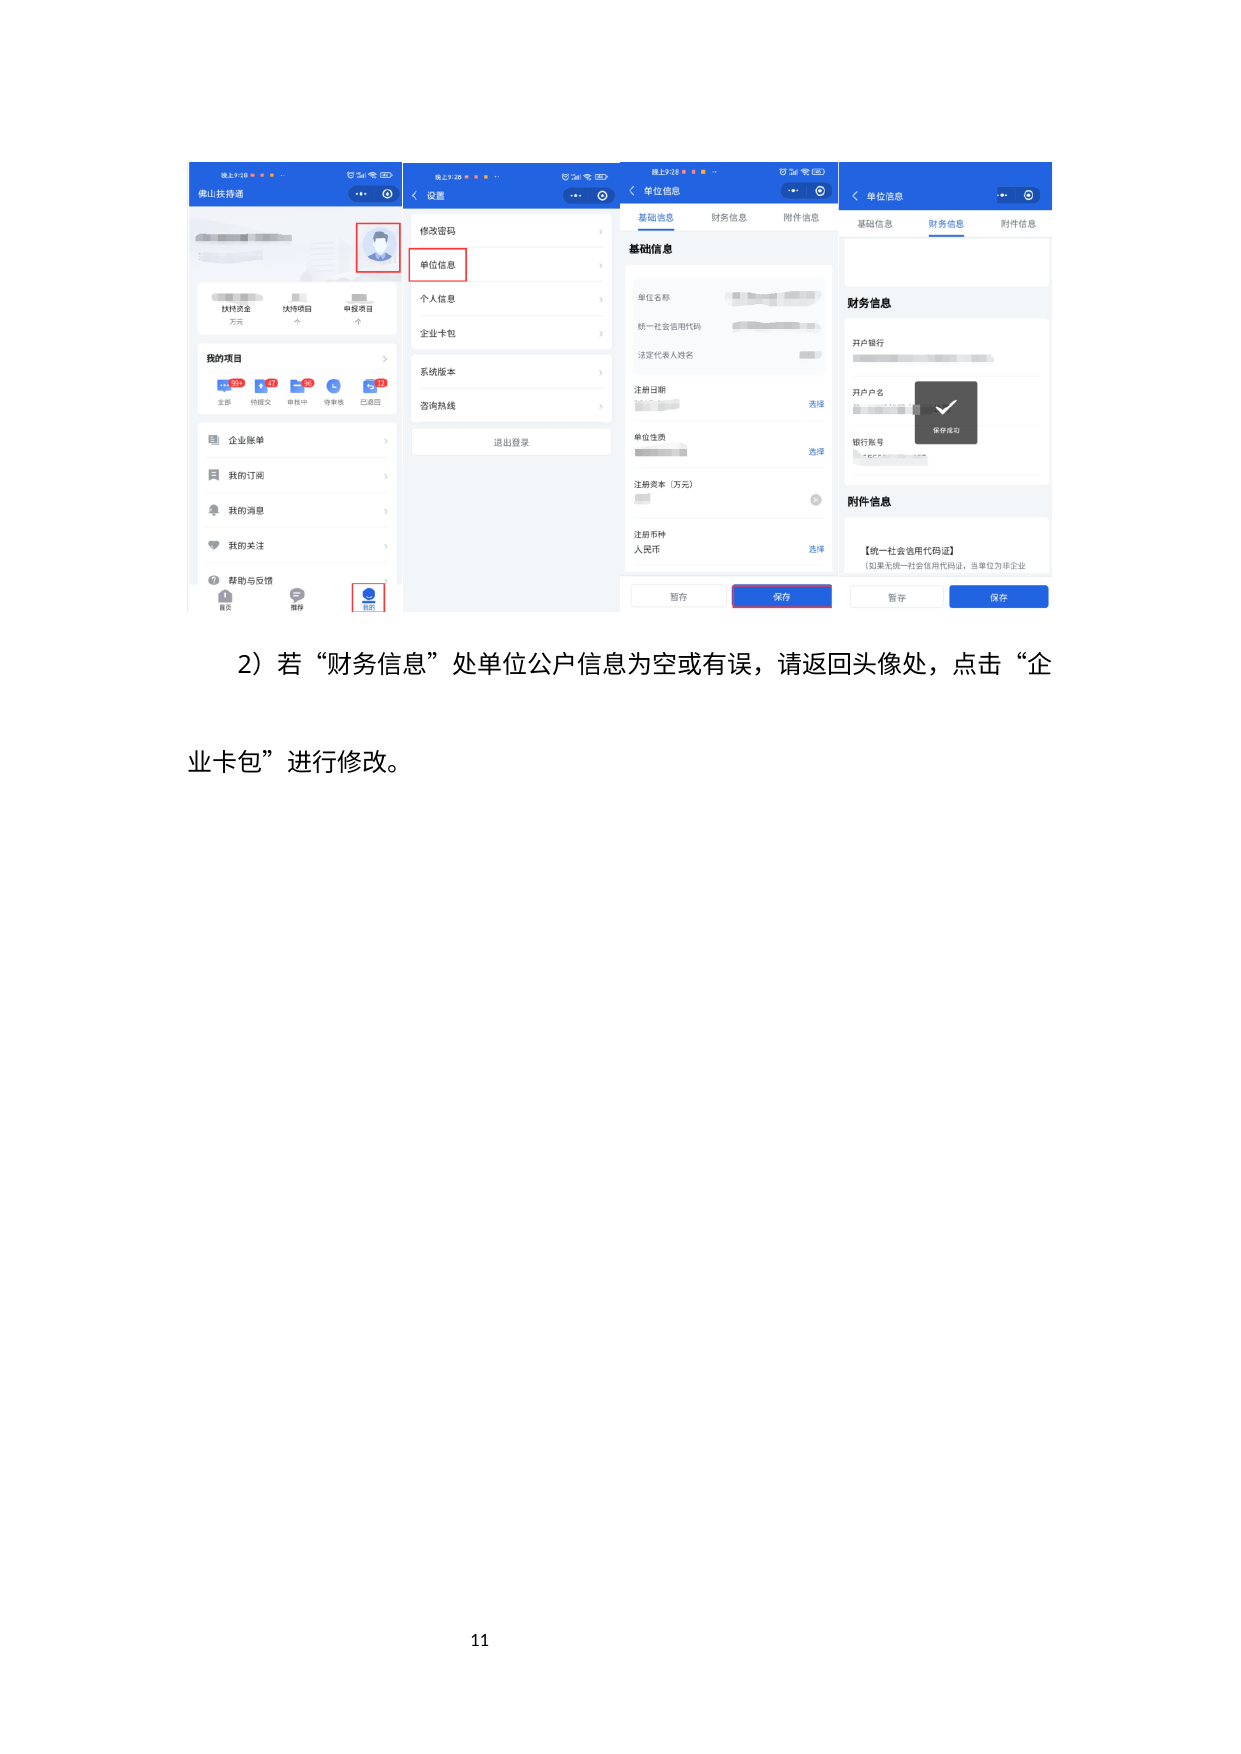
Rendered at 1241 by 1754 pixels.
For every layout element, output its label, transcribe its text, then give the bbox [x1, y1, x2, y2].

picture [187, 162, 1053, 612]
list 若“财务信息”处单位公户信息为空或有误，请返回头像处，点击“企业卡包”进行修改。 [187, 630, 1053, 793]
